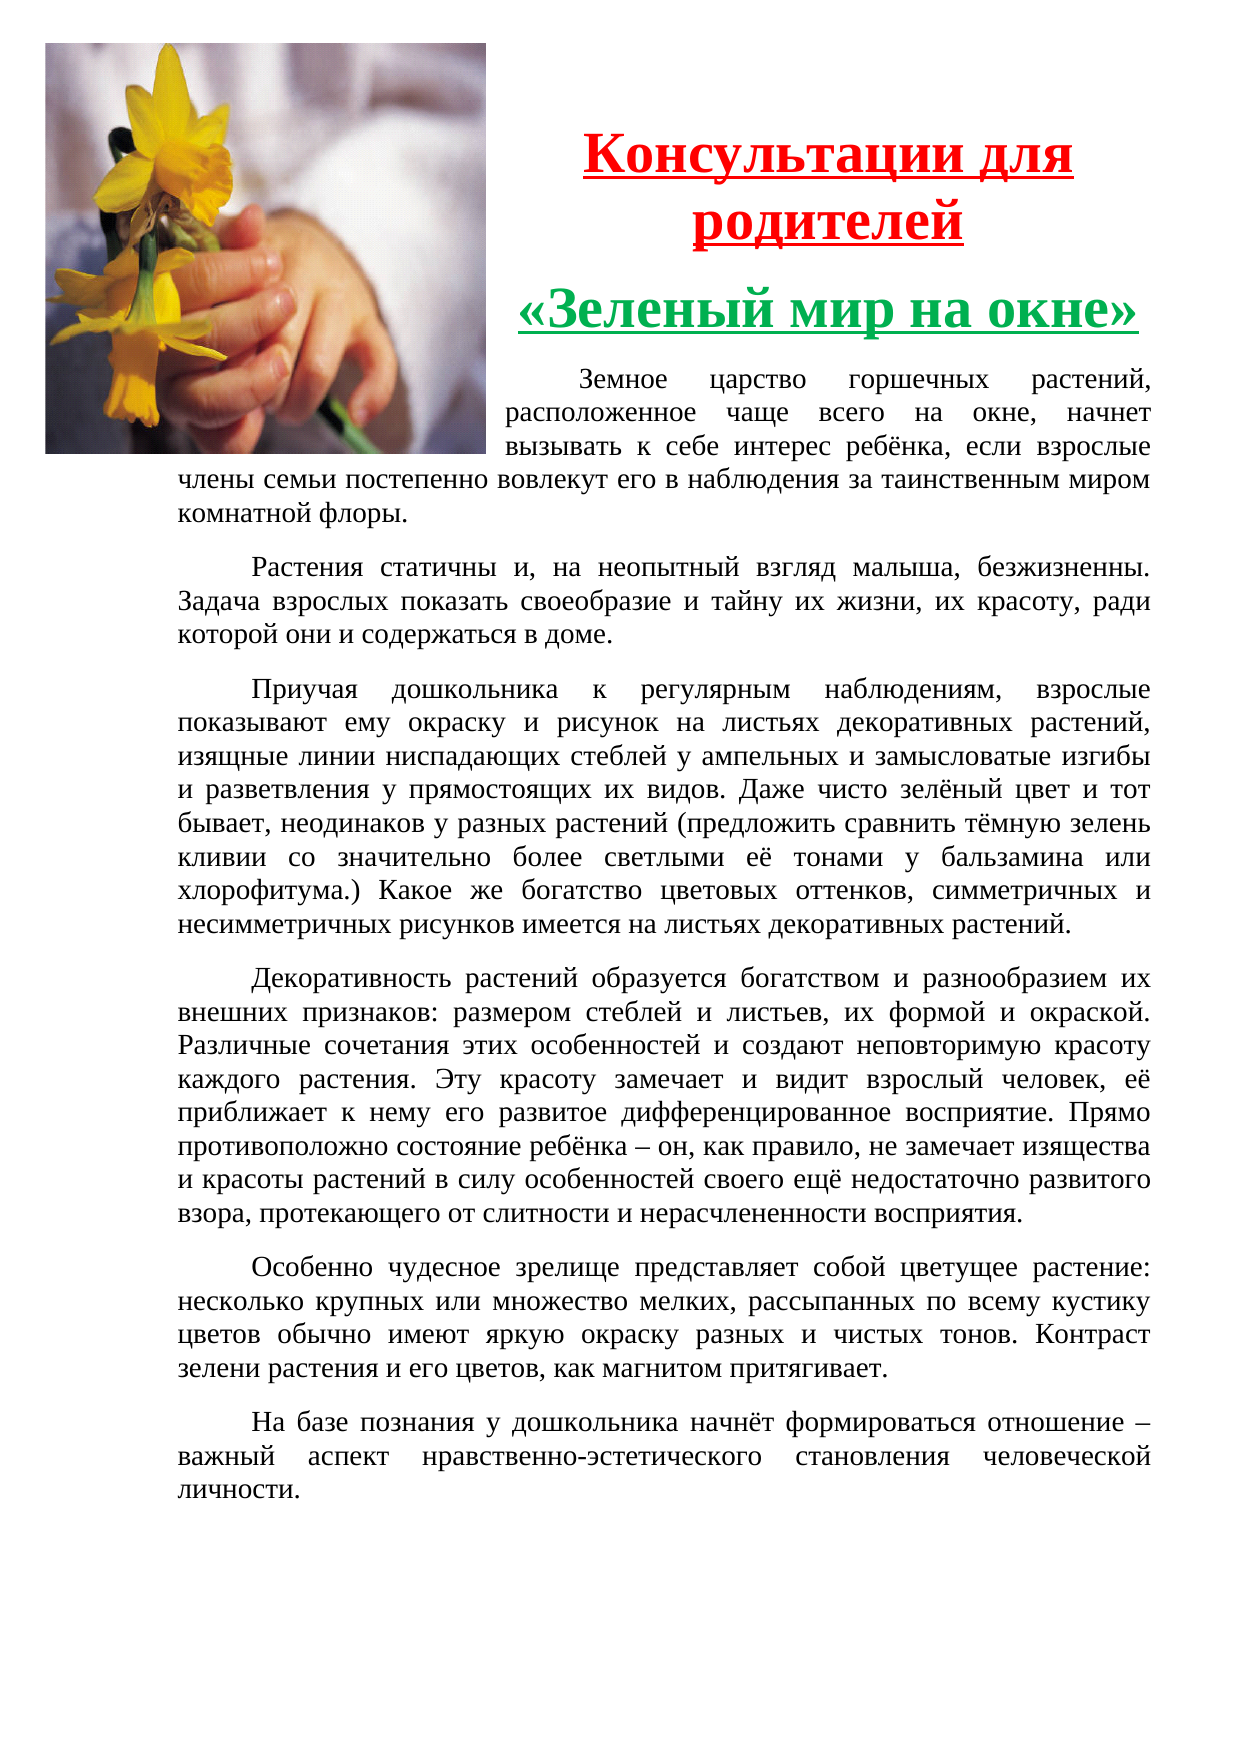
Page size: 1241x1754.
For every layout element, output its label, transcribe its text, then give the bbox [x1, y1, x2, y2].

text Консультации для родителей [486, 118, 1152, 252]
text Особенно чудесное зрелище представляет собой цветущее растение: несколько крупных или множество мелких, рассыпанных по всему кустику цветов обычно имеют яркую окраску разных и чистых тонов. Контраст зелени растения и его цветов, как магнитом притягивает. [177, 1249, 1152, 1383]
text Приучая дошкольника к регулярным наблюдениям, взрослые показывают ему окраску и рисунок на листьях декоративных растений, изящные линии ниспадающих стеблей у ампельных и замысловатые изгибы и разветвления у прямостоящих их видов. Даже чисто зелёный цвет и тот бывает, неодинаков у разных растений (предложить сравнить тёмную зелень кливии со значительно более светлыми её тонами у бальзамина или хлорофитума.) Какое же богатство цветовых оттенков, симметричных и несимметричных рисунков имеется на листьях декоративных растений. [177, 671, 1152, 939]
text Декоративность растений образуется богатством и разнообразием их внешних признаков: размером стеблей и листьев, их формой и окраской. Различные сочетания этих особенностей и создают неповторимую красоту каждого растения. Эту красоту замечает и видит взрослый человек, её приближает к нему его развитое дифференцированное восприятие. Прямо противоположно состояние ребёнка – он, как правило, не замечает изящества и красоты растений в силу особенностей своего ещё недостаточно развитого взора, протекающего от слитности и нерасчлененности восприятия. [177, 960, 1152, 1228]
text «Зеленый мир на окне» [486, 273, 1152, 340]
text На базе познания у дошкольника начнёт формироваться отношение – важный аспект нравственно-эстетического становления человеческой личности. [177, 1404, 1152, 1505]
text Растения статичны и, на неопытный взгляд малыша, безжизненны. Задача взрослых показать своеобразие и тайну их жизни, их красоту, ради которой они и содержаться в доме. [177, 549, 1152, 650]
text Земное царство горшечных растений, расположенное чаще всего на окне, начнет вызывать к себе интерес ребёнка, если взрослые члены семьи постепенно вовлекут его в наблюдения за таинственным миром комнатной флоры. [177, 361, 1152, 529]
